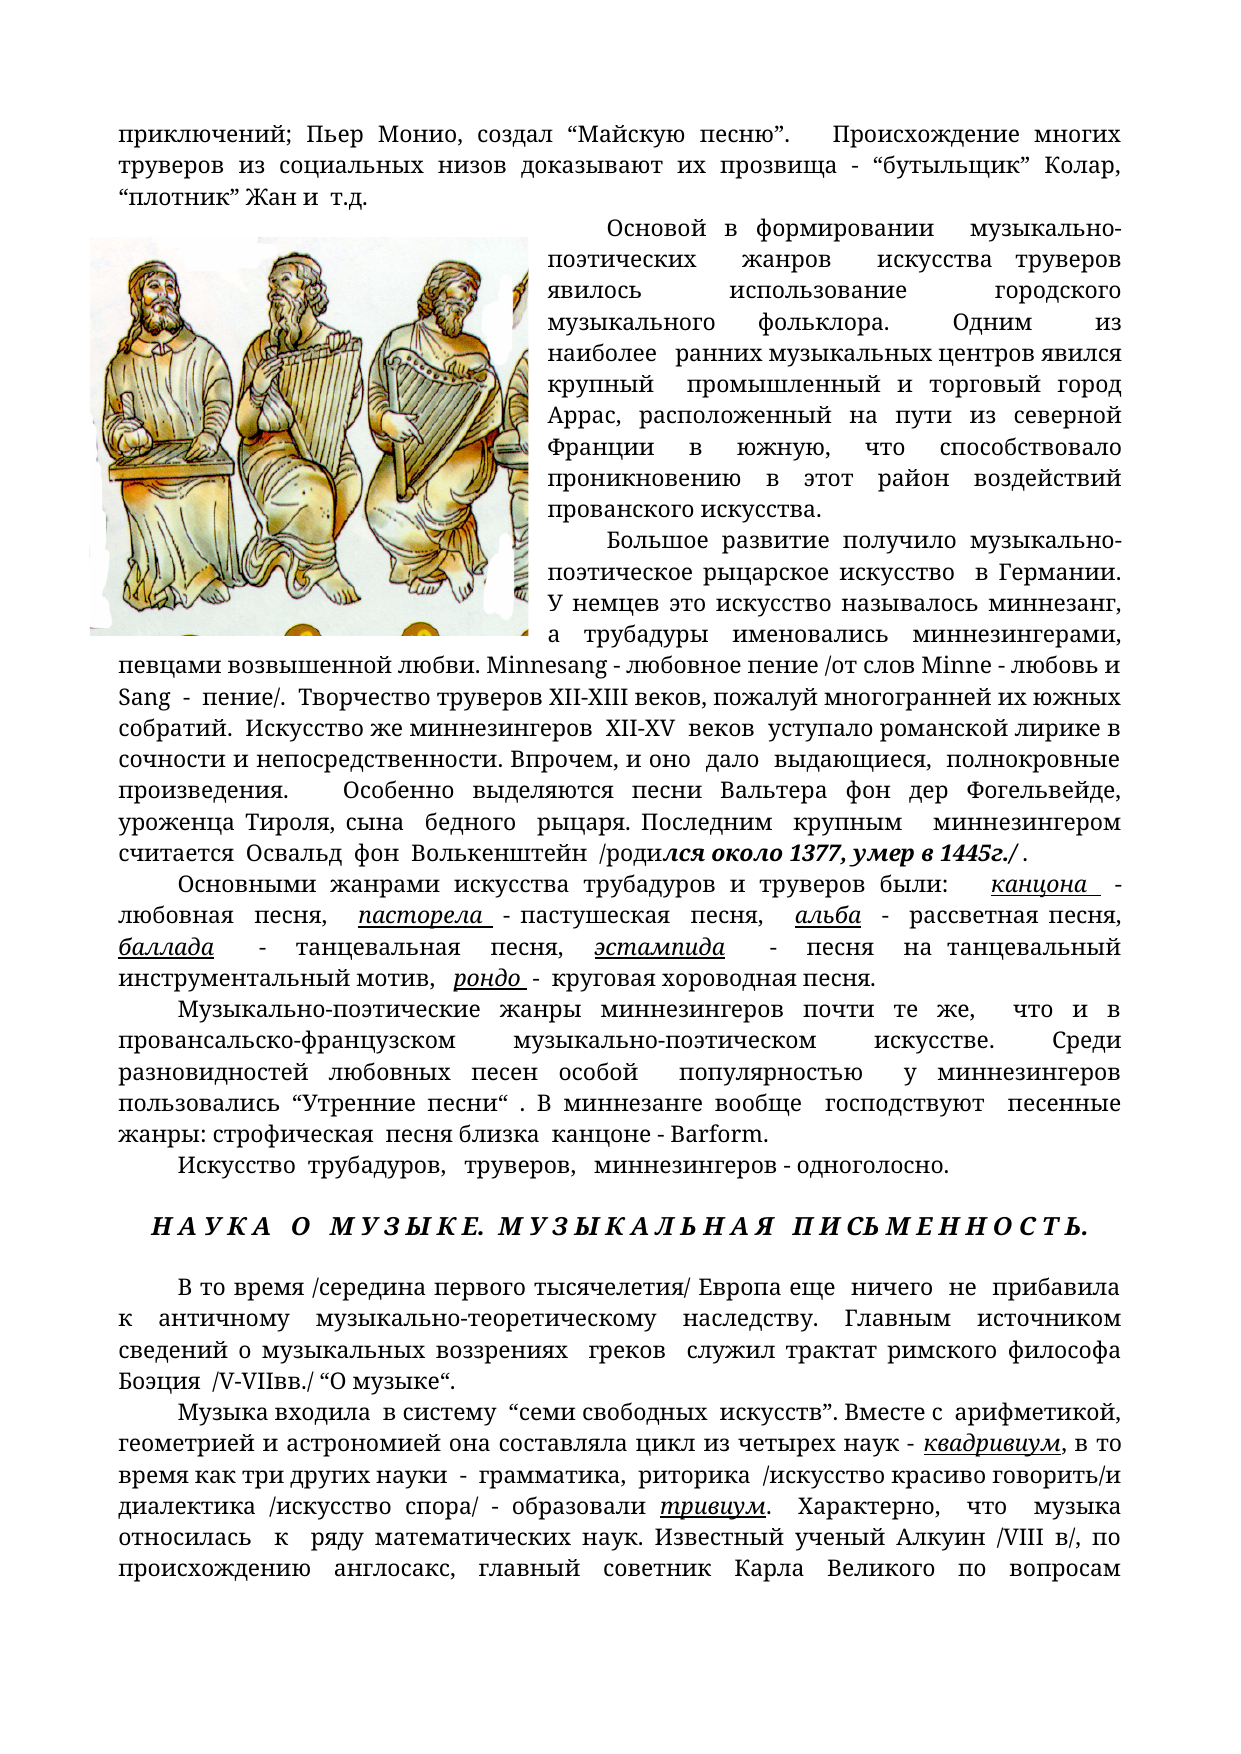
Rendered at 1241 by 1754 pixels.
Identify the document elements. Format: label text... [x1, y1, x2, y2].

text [118, 1396, 1122, 1584]
text Искусство трубадуров, труверов, миннезингеров - одноголосно. [118, 1149, 1122, 1181]
text Н А У К А О М У З Ы К Е. М У З Ы К А Л Ь Н А Я П И СЬ М Е Н Н О С Т Ь. [118, 1209, 1122, 1243]
text Музыкально-поэтические жанры миннезингеров почти те же, что и в провансальско-французском музыкально-поэтическом искусстве. Среди разновидностей любовных песен особой популярностью у миннезингеров пользовались “Утренние песни“ . В миннезанге вообще господствуют песенные жанры: строфическая песня близка канцоне - Barform. [118, 993, 1122, 1149]
text В то время /середина первого тысячелетия/ Европа еще ничего не прибавила к античному музыкально-теоретическому наследству. Главным источником сведений о музыкальных воззрениях греков служил трактат римского философа Боэция /V-VIIвв./ “О музыке“. [118, 1271, 1122, 1396]
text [118, 118, 1122, 212]
text Большое развитие получило музыкально-поэтическое рыцарское искусство в Германии. У немцев это искусство называлось миннезанг, а трубадуры именовались миннезингерами, певцами возвышенной любви. Minnesang - любовное пение /от слов Minne - любовь и Sang - пение/. Творчество труверов XII-XIII веков, пожалуй многогранней их южных собратий. Искусство же миннезингеров XII-XV веков уступало романской лирике в сочности и непосредственности. Впрочем, и оно дало выдающиеся, полнокровные произведения. Особенно выделяются песни Вальтера фон дер Фогельвейде, уроженца Тироля, сына бедного рыцаря. Последним крупным миннезингером считается Освальд фон Волькенштейн /родился около 1377, умер в 1445г./ . [118, 524, 1122, 868]
text Основой в формировании музыкально-поэтических жанров искусства труверов явилось использование городского музыкального фольклора. Одним из наиболее ранних музыкальных центров явился крупный промышленный и торговый город Аррас, расположенный на пути из северной Франции в южную, что способствовало проникновению в этот район воздействий прованского искусства. [118, 212, 1122, 524]
picture [89, 237, 529, 636]
text Основными жанрами искусства трубадуров и труверов были: канцона - любовная песня, пасторела - пастушеская песня, альба - рассветная песня, баллада - танцевальная песня, эстампида - песня на танцевальный инструментальный мотив, рондо - круговая хороводная песня. [118, 868, 1122, 993]
